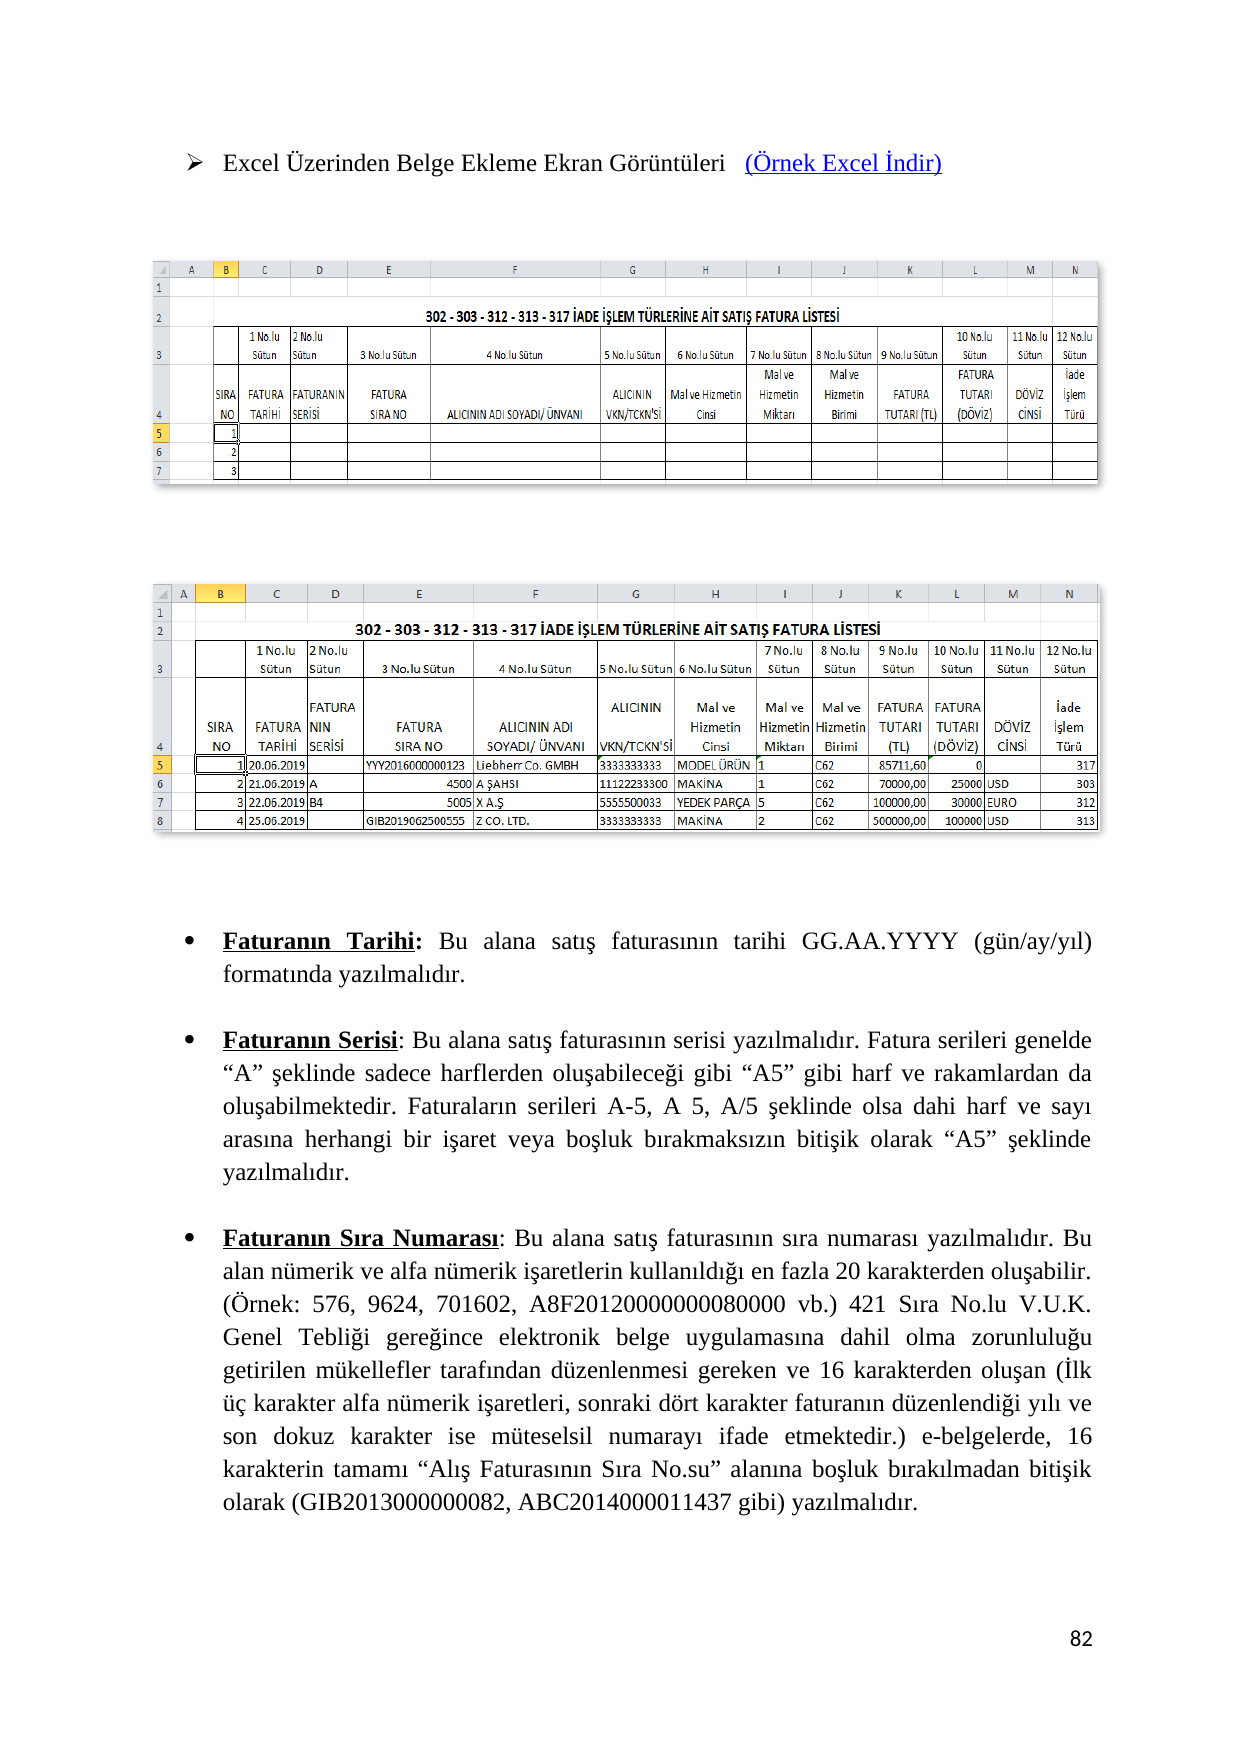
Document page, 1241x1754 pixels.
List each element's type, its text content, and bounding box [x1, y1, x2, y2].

list Faturanın Tarihi: Bu alana satış faturasının tarihi GG.AA.YYYY (gün/ay/yıl) formatında yazılmalıdır. [185, 926, 1093, 988]
list Faturanın Sıra Numarası: Bu alana satış faturasının sıra numarası yazılmalıdır. Bu alan nümerik ve alfa nümerik işaretlerin kullanıldığı en fazla 20 karakterden oluşabilir. (Örnek: 576, 9624, 701602, A8F20120000000080000 vb.) 421 Sıra No.lu V.U.K. Genel Tebliği gereğince elektronik belge uygulamasına dahil olma zorunluluğu getirilen mükellefler tarafından düzenlenmesi gereken ve 16 karakterden oluşan (İlk üç karakter alfa nümerik işaretleri, sonraki dört karakter faturanın düzenlendiği yılı ve son dokuz karakter ise müteselsil numarayı ifade etmektedir.) e-belgelerde, 16 karakterin tamamı “Alış Faturasının Sıra No.su” alanına boşluk bırakılmadan bitişik olarak (GIB2013000000082, ABC2014000011437 gibi) yazılmalıdır. [185, 1223, 1093, 1516]
picture [153, 261, 1098, 484]
list Excel Üzerinden Belge Ekleme Ekran Görüntüleri (Örnek Excel İndir) [185, 148, 1093, 176]
picture [153, 584, 1100, 832]
list Faturanın Serisi: Bu alana satış faturasının serisi yazılmalıdır. Fatura serileri genelde “A” şeklinde sadece harflerden oluşabileceği gibi “A5” gibi harf ve rakamlardan da oluşabilmektedir. Faturaların serileri A-5, A 5, A/5 şeklinde olsa dahi harf ve sayı arasına herhangi bir işaret veya boşluk bırakmaksızın bitişik olarak “A5” şeklinde yazılmalıdır. [185, 1025, 1093, 1186]
